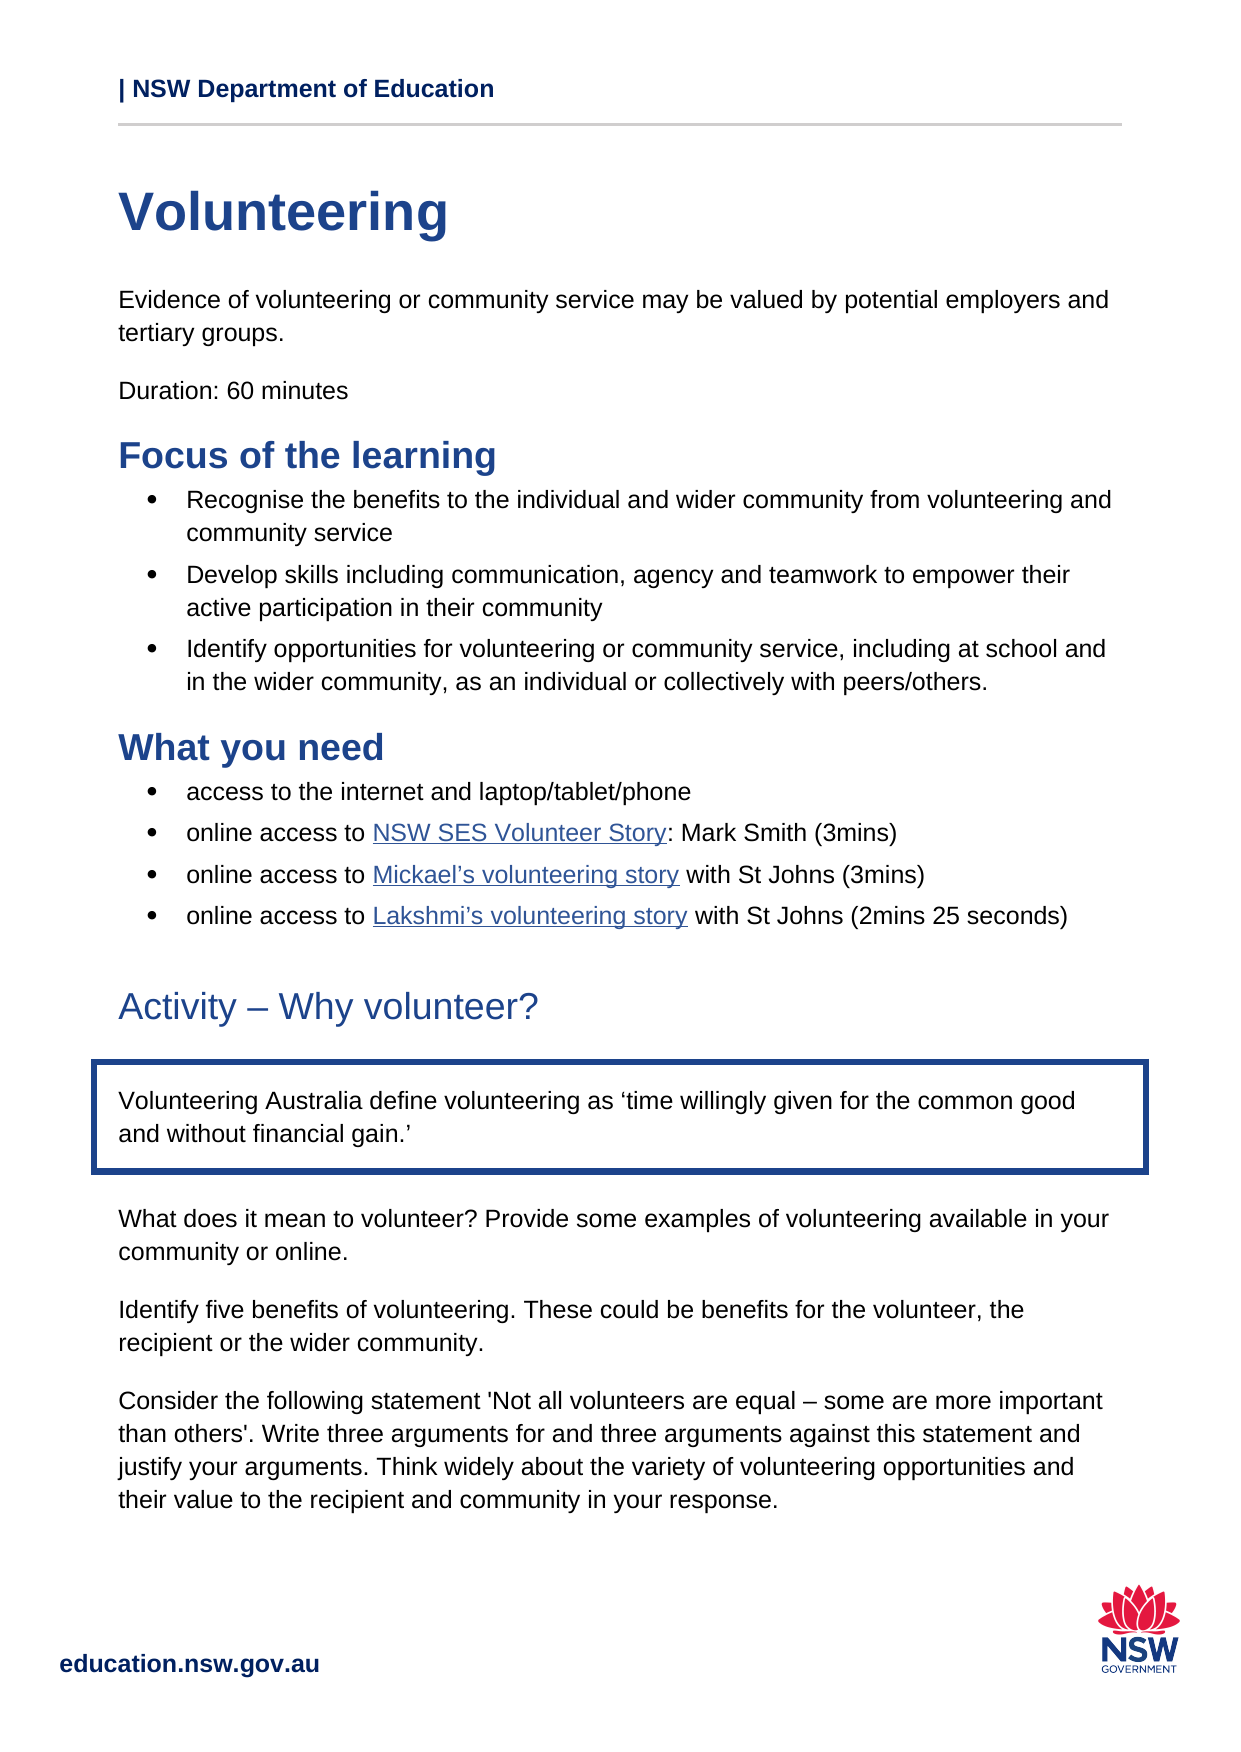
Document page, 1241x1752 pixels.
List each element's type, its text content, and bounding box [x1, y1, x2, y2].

subtitle Activity – Why volunteer? [118, 984, 1122, 1027]
text Consider the following statement 'Not all volunteers are equal – some are more important than others'. Write three arguments for and three arguments against this statement and justify your arguments. Think widely about the variety of volunteering opportunities and their value to the recipient and community in your response. [118, 1386, 1122, 1514]
list Recognise the benefits to the individual and wider community from volunteering and community service [148, 485, 1122, 547]
text What does it mean to volunteer? Provide some examples of volunteering available in your community or online. [118, 1204, 1122, 1266]
list Identify opportunities for volunteering or community service, including at school and in the wider community, as an individual or collectively with peers/others. [148, 634, 1122, 696]
text Volunteering Australia define volunteering as ‘time willingly given for the common good and without financial gain.’ [97, 1065, 1143, 1168]
text Evidence of volunteering or community service may be valued by potential employers and tertiary groups. [118, 285, 1122, 346]
list online access to Mickael’s volunteering story with St Johns (3mins) [148, 860, 1122, 888]
list access to the internet and laptop/tablet/phone [148, 777, 1122, 806]
text Identify five benefits of volunteering. These could be benefits for the volunteer, the recipient or the wider community. [118, 1295, 1122, 1357]
text Focus of the learning [118, 434, 1122, 477]
text Duration: 60 minutes [118, 376, 1122, 404]
subtitle Volunteering [118, 180, 1122, 242]
list Develop skills including communication, agency and teamwork to empower their active participation in their community [148, 560, 1122, 622]
text What you need [118, 725, 1122, 768]
list online access to NSW SES Volunteer Story: Mark Smith (3mins) [148, 818, 1122, 847]
list online access to Lakshmi’s volunteering story with St Johns (2mins 25 seconds) [148, 901, 1122, 930]
picture [1097, 1584, 1181, 1673]
